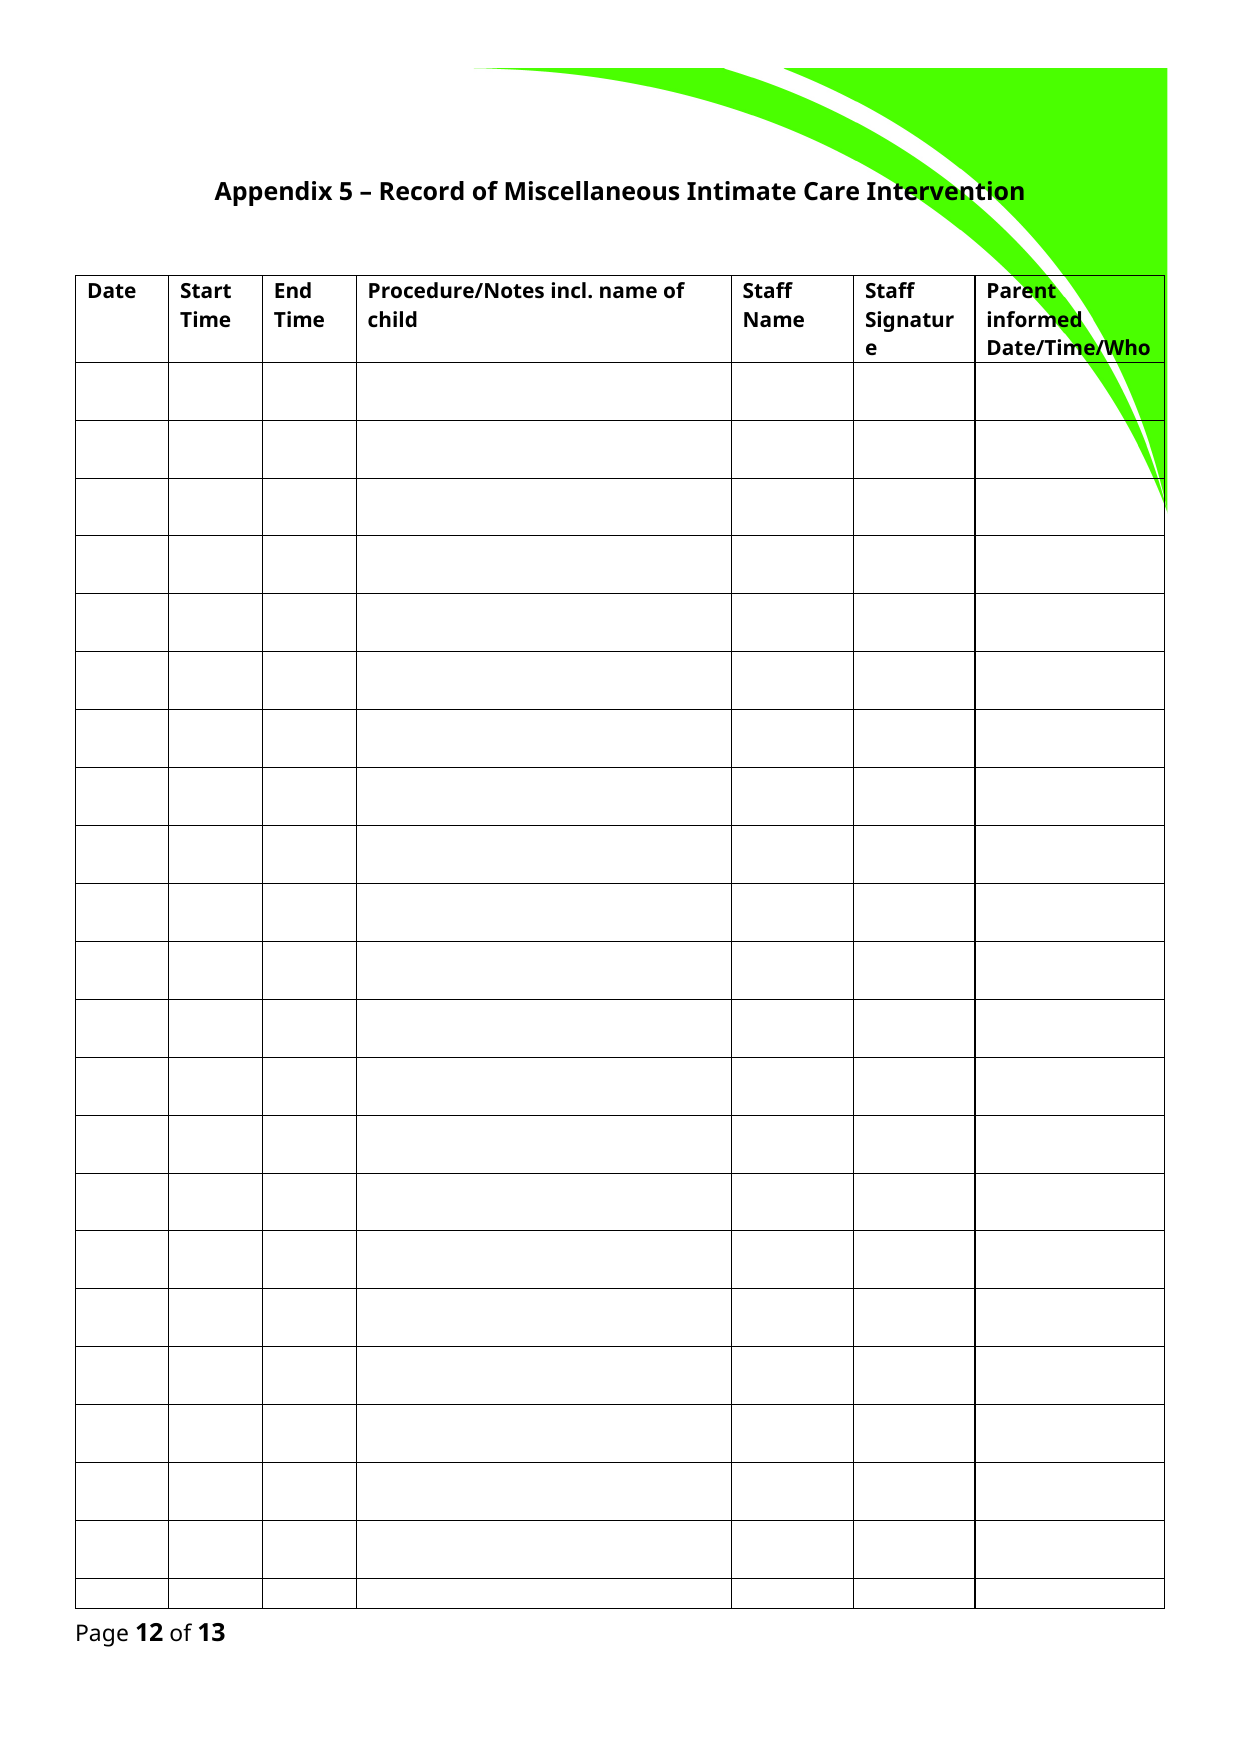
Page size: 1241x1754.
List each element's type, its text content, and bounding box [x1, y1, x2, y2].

table_cell [263, 421, 356, 477]
table_cell [76, 479, 168, 535]
table_cell [854, 884, 974, 941]
table_cell [732, 1000, 853, 1057]
table_cell [76, 1289, 168, 1346]
table_cell [76, 942, 168, 999]
table_cell [357, 884, 731, 941]
table_cell [76, 1231, 168, 1288]
table_cell [263, 1579, 356, 1607]
table_cell [976, 826, 1164, 883]
table_cell [169, 1000, 262, 1057]
table_cell [357, 1463, 731, 1520]
table_header Staff Name [732, 276, 853, 362]
table_cell [169, 1116, 262, 1172]
table_cell [76, 710, 168, 767]
table_header Start Time [169, 276, 262, 362]
table_cell [76, 884, 168, 941]
table_cell [263, 363, 356, 419]
table_header Staff Signature [854, 276, 974, 362]
table_cell [169, 594, 262, 651]
table_cell [357, 363, 731, 419]
table_cell [357, 1347, 731, 1404]
table_cell [263, 652, 356, 709]
table_cell [976, 363, 1164, 419]
table_cell [976, 421, 1164, 477]
table_cell [732, 1231, 853, 1288]
table_cell [357, 942, 731, 999]
table_cell [854, 768, 974, 825]
table_header Parent informed Date/Time/Who [976, 276, 1164, 362]
table_cell [732, 479, 853, 535]
table_cell [76, 768, 168, 825]
table_cell [76, 1405, 168, 1462]
table_header Procedure/Notes incl. name of child [357, 276, 731, 362]
table_cell [263, 1463, 356, 1520]
table_cell [263, 536, 356, 593]
table_cell [854, 1058, 974, 1114]
table_cell [732, 594, 853, 651]
table_cell [854, 1174, 974, 1230]
table_cell [76, 826, 168, 883]
table_cell [76, 1347, 168, 1404]
table_header End Time [263, 276, 356, 362]
table_cell [732, 1463, 853, 1520]
table_cell [169, 1463, 262, 1520]
table_cell [169, 826, 262, 883]
table_cell [854, 1521, 974, 1578]
table_cell [357, 1231, 731, 1288]
table_cell [732, 536, 853, 593]
table_cell [357, 1405, 731, 1462]
table_cell [169, 1174, 262, 1230]
table_cell [357, 1116, 731, 1172]
table_cell [976, 1463, 1164, 1520]
table_cell [357, 1058, 731, 1114]
table_cell [976, 1405, 1164, 1462]
table_cell [854, 594, 974, 651]
table_cell [76, 1463, 168, 1520]
table_cell [263, 826, 356, 883]
table_cell [357, 536, 731, 593]
table_cell [169, 1405, 262, 1462]
table_cell [357, 768, 731, 825]
table_cell [732, 768, 853, 825]
table_cell [854, 1116, 974, 1172]
table_header Date [76, 276, 168, 362]
table_cell [976, 1231, 1164, 1288]
table_cell [169, 1579, 262, 1607]
table_cell [169, 536, 262, 593]
table_cell [169, 942, 262, 999]
table_cell [976, 884, 1164, 941]
table_cell [976, 479, 1164, 535]
table_cell [976, 536, 1164, 593]
table_cell [263, 479, 356, 535]
table_cell [76, 1058, 168, 1114]
table_cell [263, 710, 356, 767]
table_cell [169, 1289, 262, 1346]
table_cell [357, 1521, 731, 1578]
text Appendix 5 – Record of Miscellaneous Intimate Care Intervention [75, 173, 1165, 207]
table_cell [76, 1521, 168, 1578]
table_cell [976, 710, 1164, 767]
table_cell [976, 1521, 1164, 1578]
table_cell [76, 1116, 168, 1172]
table_cell [76, 1174, 168, 1230]
table_cell [732, 1289, 853, 1346]
table_cell [169, 479, 262, 535]
table_cell [263, 1000, 356, 1057]
table_cell [976, 1000, 1164, 1057]
table_cell [732, 1058, 853, 1114]
table_cell [732, 826, 853, 883]
table_cell [854, 1579, 974, 1607]
table_cell [732, 652, 853, 709]
table_cell [854, 652, 974, 709]
table_cell [976, 1058, 1164, 1114]
table_cell [76, 652, 168, 709]
table_cell [976, 1289, 1164, 1346]
table_cell [732, 884, 853, 941]
table_cell [976, 1116, 1164, 1172]
table_cell [169, 421, 262, 477]
table_cell [854, 942, 974, 999]
table_cell [854, 536, 974, 593]
table_cell [263, 942, 356, 999]
table_cell [976, 652, 1164, 709]
table_cell [76, 1000, 168, 1057]
table_cell [357, 652, 731, 709]
table_cell [263, 884, 356, 941]
table_cell [263, 1058, 356, 1114]
table_cell [263, 1521, 356, 1578]
table_cell [263, 1116, 356, 1172]
table_cell [854, 363, 974, 419]
table_cell [357, 421, 731, 477]
picture [0, 68, 1168, 1754]
table_cell [263, 1289, 356, 1346]
table_cell [169, 363, 262, 419]
table_cell [732, 1579, 853, 1607]
table_cell [169, 710, 262, 767]
table_cell [169, 884, 262, 941]
table_cell [169, 1058, 262, 1114]
table_cell [169, 652, 262, 709]
table_cell [854, 826, 974, 883]
table_cell [732, 710, 853, 767]
table_cell [263, 594, 356, 651]
table_cell [732, 1405, 853, 1462]
table_cell [76, 1579, 168, 1607]
table_cell [357, 1174, 731, 1230]
table_cell [854, 421, 974, 477]
table_cell [263, 1347, 356, 1404]
table_cell [854, 1463, 974, 1520]
table_cell [357, 1579, 731, 1607]
table_cell [976, 1174, 1164, 1230]
table_cell [169, 768, 262, 825]
table_cell [169, 1231, 262, 1288]
table_cell [976, 768, 1164, 825]
table_cell [854, 710, 974, 767]
table_cell [854, 1231, 974, 1288]
table_cell [976, 594, 1164, 651]
table_cell [732, 1521, 853, 1578]
table_cell [732, 363, 853, 419]
table_cell [76, 594, 168, 651]
table_cell [357, 710, 731, 767]
table_cell [732, 1116, 853, 1172]
table_cell [976, 1347, 1164, 1404]
table_cell [169, 1347, 262, 1404]
table_cell [732, 1347, 853, 1404]
table_cell [976, 1579, 1164, 1607]
table_cell [263, 1231, 356, 1288]
table_cell [732, 942, 853, 999]
table_cell [357, 1289, 731, 1346]
table_cell [854, 1289, 974, 1346]
table_cell [854, 1405, 974, 1462]
table_cell [76, 421, 168, 477]
table_cell [263, 1174, 356, 1230]
table_cell [854, 479, 974, 535]
table_cell [169, 1521, 262, 1578]
table_cell [357, 594, 731, 651]
table_cell [76, 536, 168, 593]
table_cell [357, 826, 731, 883]
table_cell [976, 942, 1164, 999]
table_cell [357, 479, 731, 535]
table_cell [263, 768, 356, 825]
table_cell [732, 421, 853, 477]
table_cell [357, 1000, 731, 1057]
table_cell [76, 363, 168, 419]
table_cell [263, 1405, 356, 1462]
table_cell [854, 1000, 974, 1057]
table_cell [854, 1347, 974, 1404]
table_cell [732, 1174, 853, 1230]
